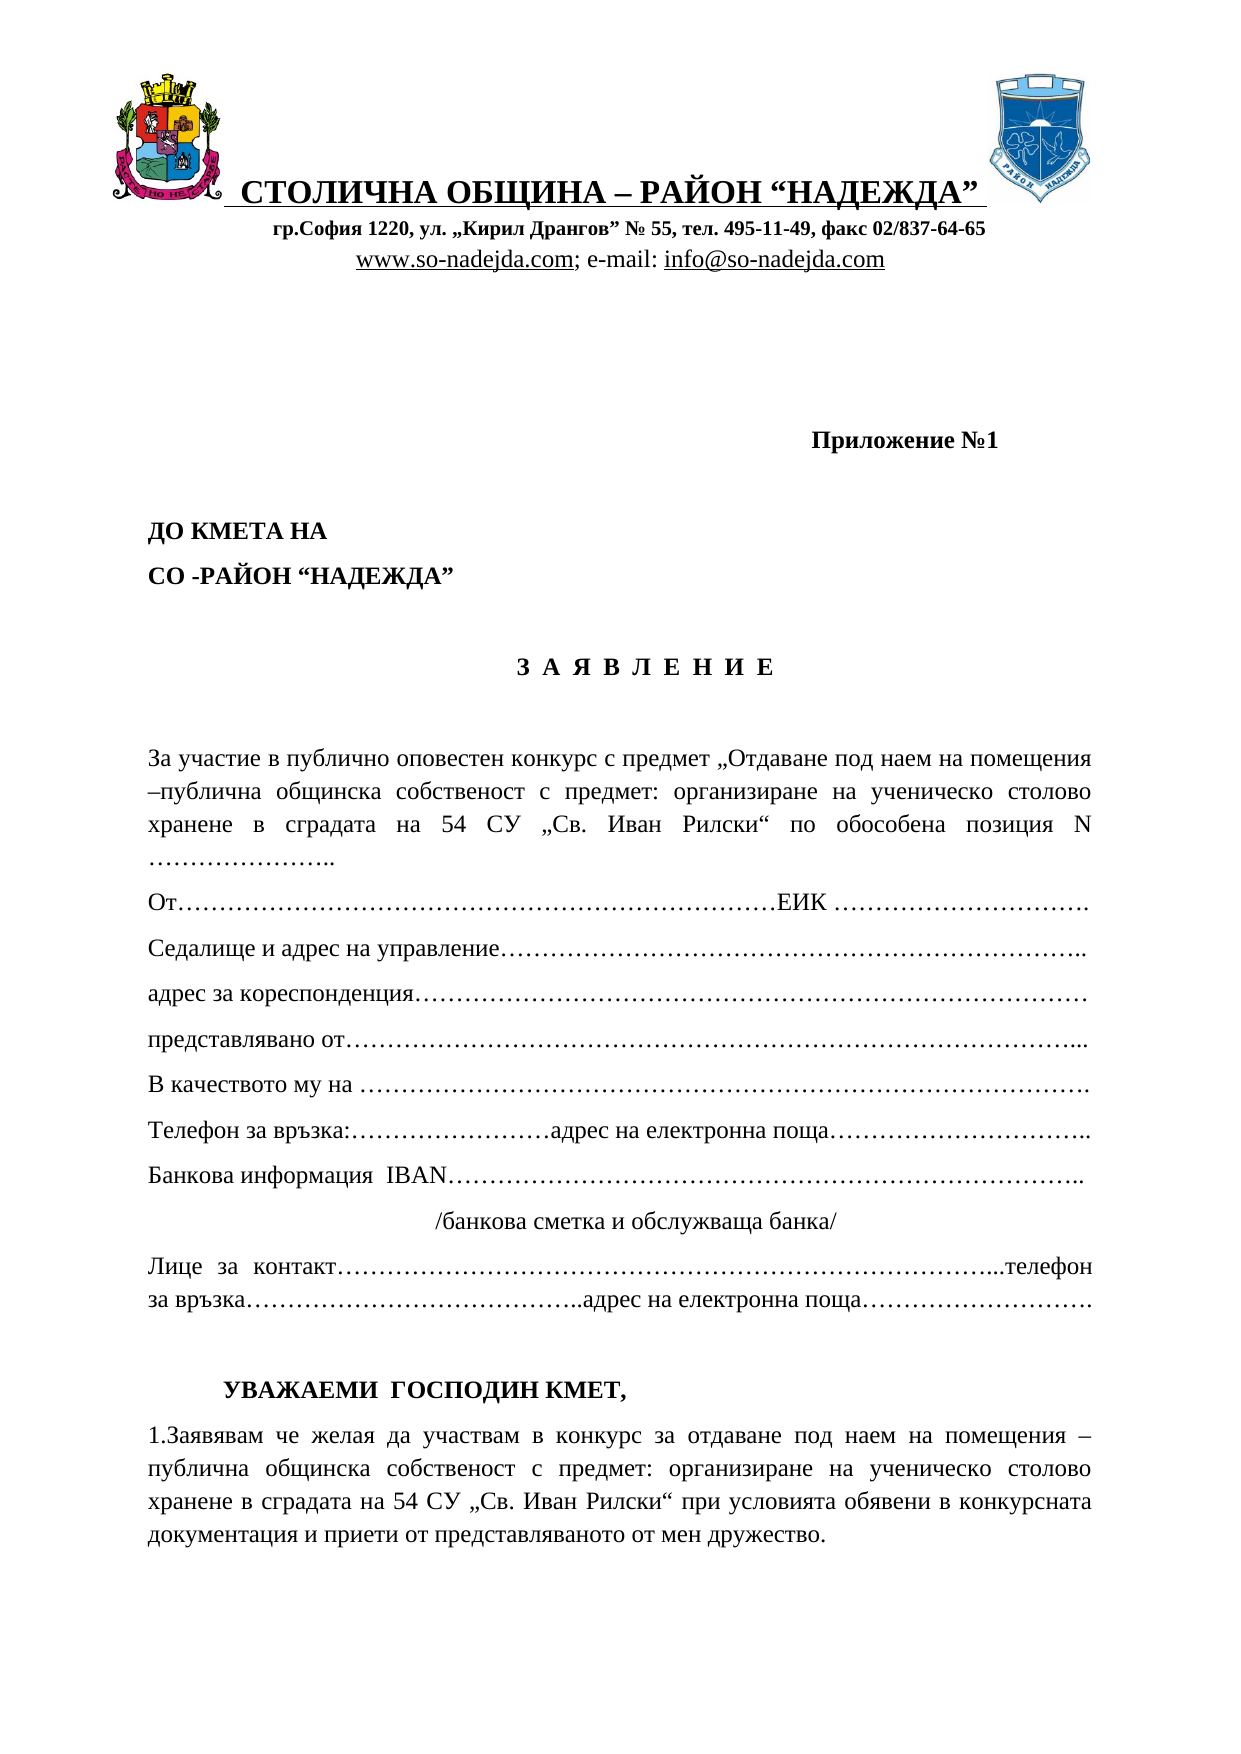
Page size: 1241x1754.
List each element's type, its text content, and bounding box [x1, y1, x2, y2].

text СО -РАЙОН “НАДЕЖДА” [148, 561, 1093, 590]
text З А Я В Л Е Н И Е [148, 652, 1093, 680]
picture [112, 73, 224, 204]
picture [987, 73, 1091, 204]
text От………………………………………………………………ЕИК …………………………. [148, 887, 1093, 916]
text За участие в публично оповестен конкурс с предмет „Отдаване под наем на помещения –публична общинска собственост с предмет: организиране на ученическо столово хранене в сградата на 54 СУ „Св. Иван Рилски“ по обособена позиция N ………………….. [148, 743, 1093, 871]
text УВАЖАЕМИ ГОСПОДИН КМЕТ, [148, 1375, 1093, 1403]
text /банкова сметка и обслужваща банка/ [148, 1206, 1093, 1235]
text адрес за кореспонденция……………………………………………………………………… [148, 978, 1093, 1007]
text Телефон за връзка:……………………адрес на електронна поща………………………….. [148, 1115, 1093, 1144]
text ДО КМЕТА НА [148, 516, 1093, 544]
text Лице за контакт……………………………………………………………………...телефон за връзка…………………………………..адрес на електронна поща………………………. [148, 1251, 1093, 1313]
text представлявано от……………………………………………………………………………... [148, 1024, 1093, 1053]
text В качеството му на ……………………………………………………………………………. [148, 1069, 1093, 1098]
text 1.Заявявам че желая да участвам в конкурс за отдаване под наем на помещения –публична общинска собственост с предмет: организиране на ученическо столово хранене в сградата на 54 СУ „Св. Иван Рилски“ при условията обявени в конкурсната документация и приети от представляваното от мен дружество. [148, 1420, 1093, 1548]
text Седалище и адрес на управление…………………………………………………………….. [148, 933, 1093, 962]
text Банкова информация IBАN………………………………………………………………….. [148, 1160, 1093, 1189]
text Приложение №1 [738, 425, 1093, 453]
